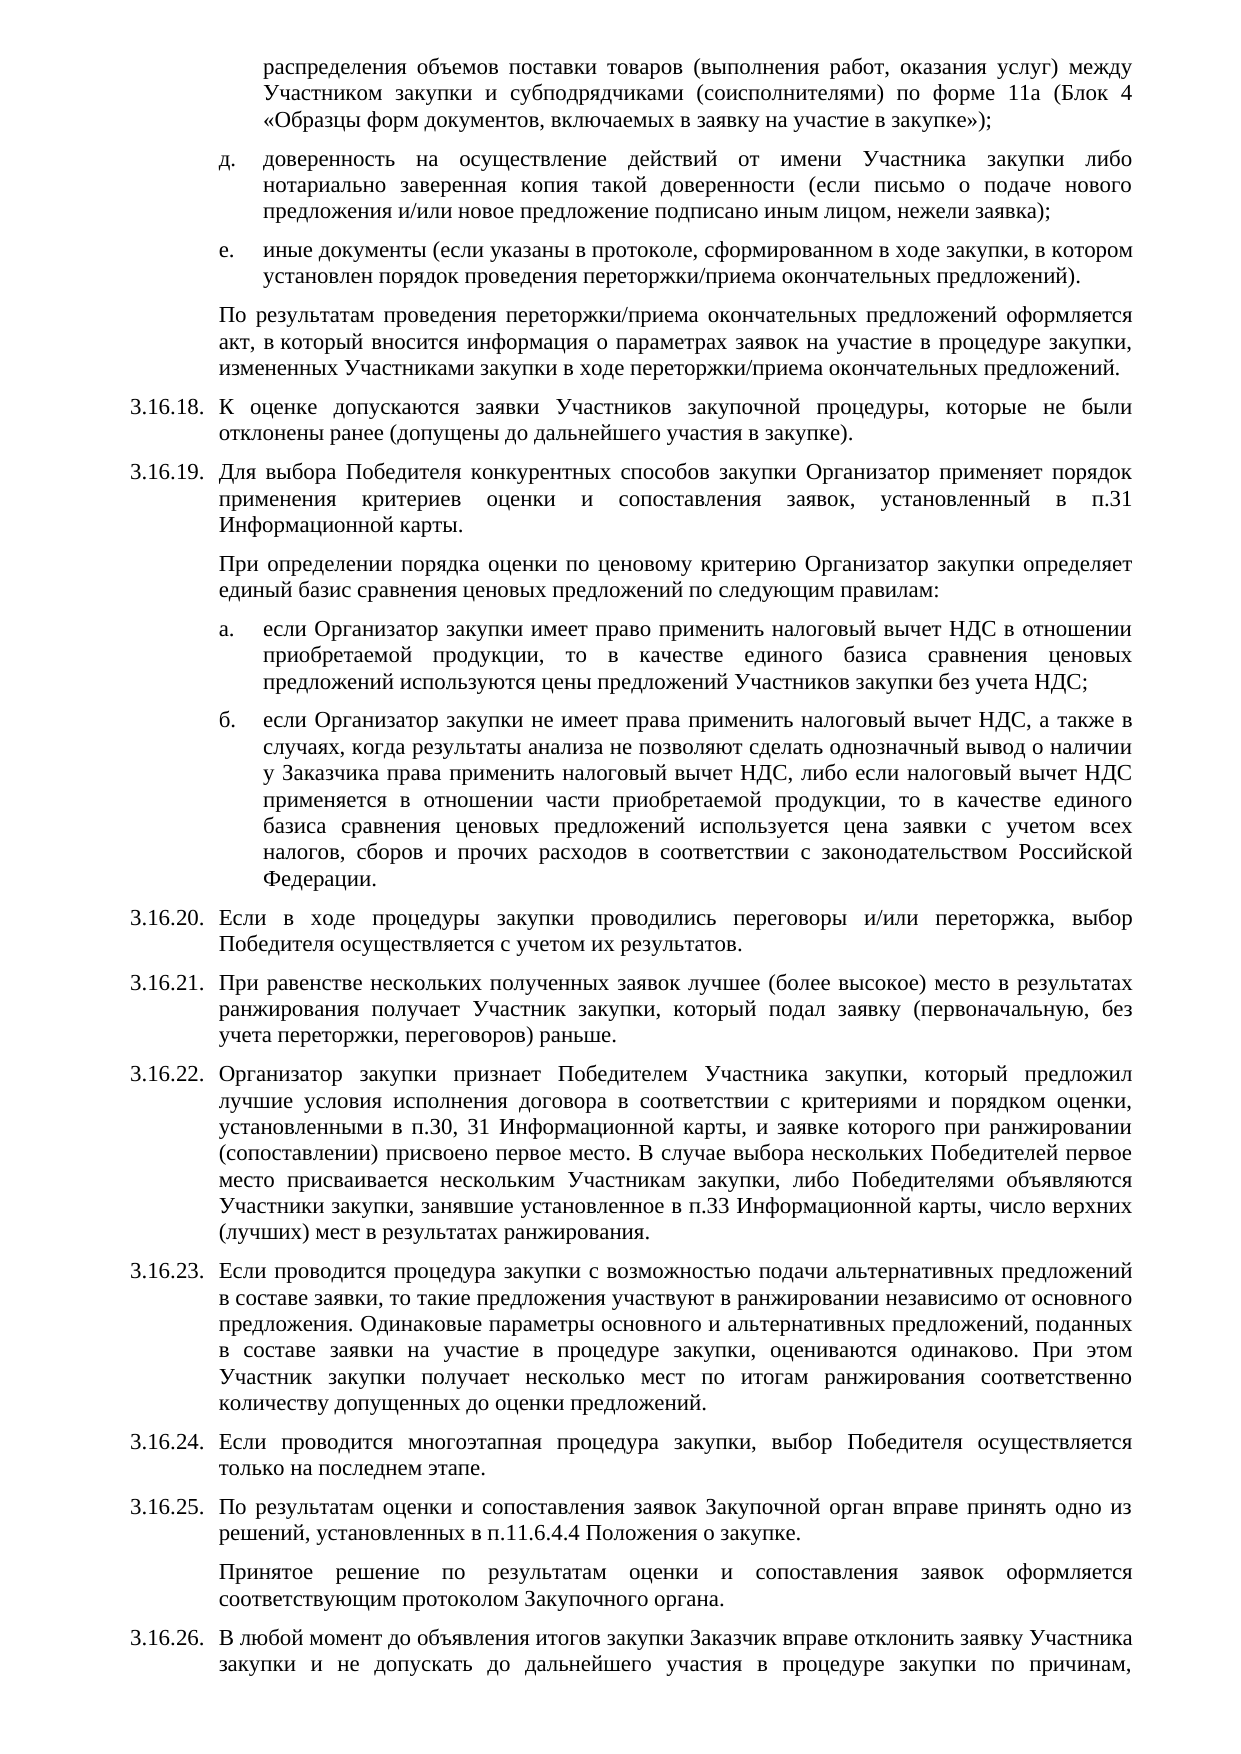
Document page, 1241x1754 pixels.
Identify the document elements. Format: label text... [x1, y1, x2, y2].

text По результатам проведения переторжки/приема окончательных предложений оформляется акт, в который вносится информация о параметрах заявок на участие в процедуре закупки, измененных Участниками закупки в ходе переторжки/приема окончательных предложений. [218, 301, 1134, 381]
text К оценке допускаются заявки Участников закупочной процедуры, которые не были отклонены ранее (допущены до дальнейшего участия в закупке). [130, 393, 1134, 446]
list доверенность на осуществление действий от имени Участника закупки либо нотариально заверенная копия такой доверенности (если письмо о подаче нового предложения и/или новое предложение подписано иным лицом, нежели заявка); [218, 145, 1134, 224]
text Организатор закупки признает Победителем Участника закупки, который предложил лучшие условия исполнения договора в соответствии с критериями и порядком оценки, установленными в п.30, 31 Информационной карты, и заявке которого при ранжировании (сопоставлении) присвоено первое место. В случае выбора нескольких Победителей первое место присваивается нескольким Участникам закупки, либо Победителями объявляются Участники закупки, занявшие установленное в п.33 Информационной карты, число верхних (лучших) мест в результатах ранжирования. [130, 1060, 1134, 1245]
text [130, 1623, 1134, 1676]
text Если проводится многоэтапная процедура закупки, выбор Победителя осуществляется только на последнем этапе. [130, 1428, 1134, 1481]
text При равенстве нескольких полученных заявок лучшее (более высокое) место в результатах ранжирования получает Участник закупки, который подал заявку (первоначальную, без учета переторжки, переговоров) раньше. [130, 969, 1134, 1048]
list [218, 53, 1134, 132]
list иные документы (если указаны в протоколе, сформированном в ходе закупки, в котором установлен порядок проведения переторжки/приема окончательных предложений). [218, 236, 1134, 289]
text По результатам оценки и сопоставления заявок Закупочной орган вправе принять одно из решений, установленных в п.11.6.4.4 Положения о закупке. [130, 1493, 1134, 1546]
list Принятое решение по результатам оценки и сопоставления заявок оформляется соответствующим протоколом Закупочного органа. [218, 1558, 1134, 1611]
list если Организатор закупки имеет право применить налоговый вычет НДС в отношении приобретаемой продукции, то в качестве единого базиса сравнения ценовых предложений используются цены предложений Участников закупки без учета НДС; [218, 615, 1134, 694]
text При определении порядка оценки по ценовому критерию Организатор закупки определяет единый базис сравнения ценовых предложений по следующим правилам: [218, 550, 1134, 602]
text Для выбора Победителя конкурентных способов закупки Организатор применяет порядок применения критериев оценки и сопоставления заявок, установленный в п.31 Информационной карты. [130, 458, 1134, 537]
list если Организатор закупки не имеет права применить налоговый вычет НДС, а также в случаях, когда результаты анализа не позволяют сделать однозначный вывод о наличии у Заказчика права применить налоговый вычет НДС, либо если налоговый вычет НДС применяется в отношении части приобретаемой продукции, то в качестве единого базиса сравнения ценовых предложений используется цена заявки с учетом всех налогов, сборов и прочих расходов в соответствии с законодательством Российской Федерации. [218, 707, 1134, 891]
text Если проводится процедура закупки с возможностью подачи альтернативных предложений в составе заявки, то такие предложения участвуют в ранжировании независимо от основного предложения. Одинаковые параметры основного и альтернативных предложений, поданных в составе заявки на участие в процедуре закупки, оцениваются одинаково. При этом Участник закупки получает несколько мест по итогам ранжирования соответственно количеству допущенных до оценки предложений. [130, 1257, 1134, 1415]
text Если в ходе процедуры закупки проводились переговоры и/или переторжка, выбор Победителя осуществляется с учетом их результатов. [130, 903, 1134, 956]
